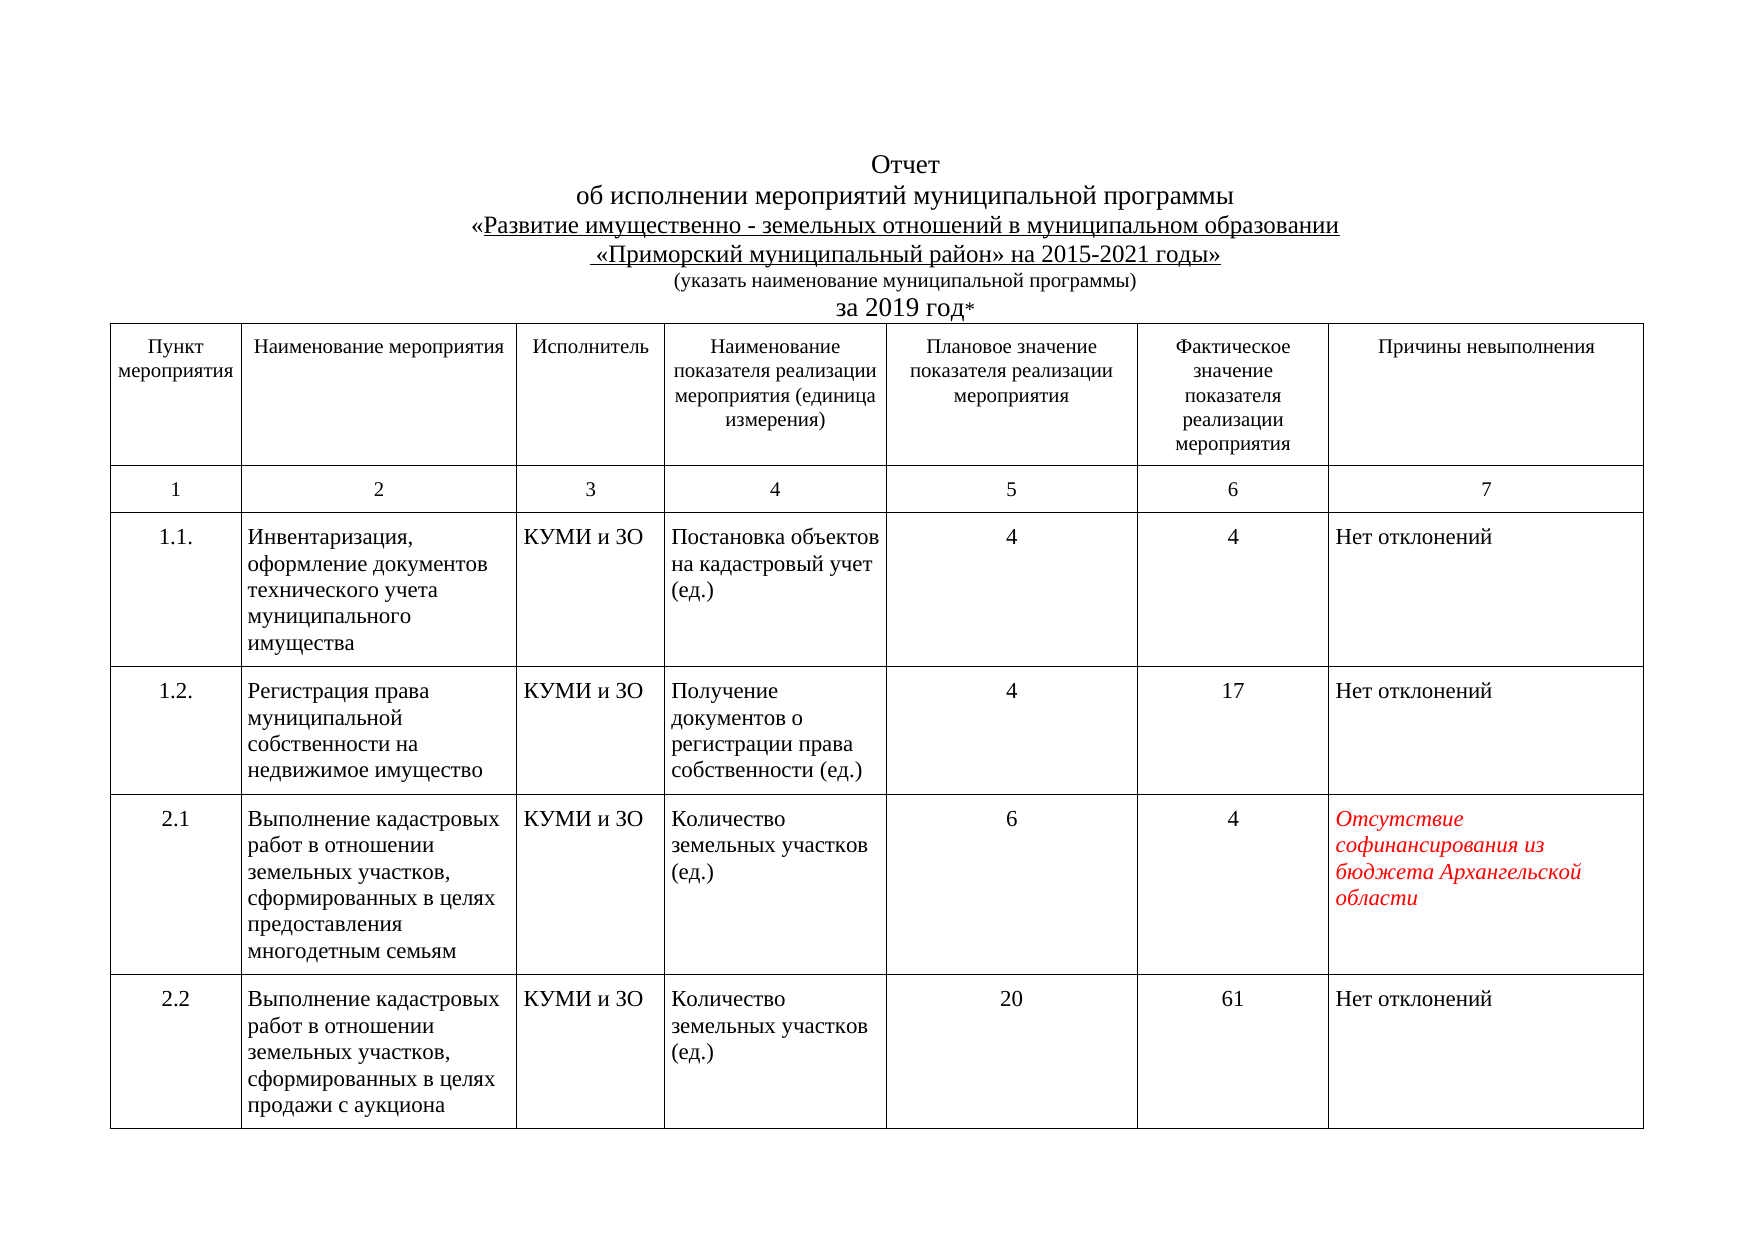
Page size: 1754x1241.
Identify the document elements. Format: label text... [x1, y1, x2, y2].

table_cell 2.1 [111, 795, 241, 974]
table_cell 2.2 [111, 975, 241, 1128]
table_cell Выполнение кадастровых работ в отношении земельных участков, сформированных в целях продажи с аукциона [242, 975, 516, 1128]
table_cell Нет отклонений [1329, 975, 1643, 1128]
table_header Причины невыполнения [1329, 324, 1643, 465]
text «Приморский муниципальный район» на 2015-2021 годы» [118, 239, 1636, 267]
table_cell Получение документов о регистрации права собственности (ед.) [665, 667, 886, 793]
table_cell 5 [887, 466, 1137, 512]
table_cell КУМИ и ЗО [517, 513, 664, 666]
table_cell 20 [887, 975, 1137, 1128]
table_header Наименование показателя реализации мероприятия (единица измерения) [665, 324, 886, 465]
table_cell 3 [517, 466, 664, 512]
table_cell 1.2. [111, 667, 241, 793]
table_cell 4 [665, 466, 886, 512]
table_header Плановое значение показателя реализации мероприятия [887, 324, 1137, 465]
table_cell Нет отклонений [1329, 667, 1643, 793]
table_cell Отсутствие софинансирования из бюджета Архангельской области [1329, 795, 1643, 974]
table_cell 4 [1138, 795, 1328, 974]
table_cell 2 [242, 466, 516, 512]
text «Развитие имущественно - земельных отношений в муниципальном образовании [118, 210, 1636, 239]
text об исполнении мероприятий муниципальной программы [118, 179, 1636, 210]
table_cell 6 [1138, 466, 1328, 512]
table_cell 6 [887, 795, 1137, 974]
table_cell 7 [1329, 466, 1643, 512]
table_cell Нет отклонений [1329, 513, 1643, 666]
table_header Наименование мероприятия [242, 324, 516, 465]
table_cell КУМИ и ЗО [517, 667, 664, 793]
table_cell Регистрация права муниципальной собственности на недвижимое имущество [242, 667, 516, 793]
table_cell КУМИ и ЗО [517, 975, 664, 1128]
table_cell 1.1. [111, 513, 241, 666]
table_cell Количество земельных участков (ед.) [665, 975, 886, 1128]
table_cell 17 [1138, 667, 1328, 793]
table_cell 4 [887, 667, 1137, 793]
table_cell 1 [111, 466, 241, 512]
table_cell Инвентаризация, оформление документов технического учета муниципального имущества [242, 513, 516, 666]
text Отчет [118, 148, 1636, 179]
text (указать наименование муниципальной программы) [118, 267, 1636, 292]
table_cell 4 [887, 513, 1137, 666]
table_cell Выполнение кадастровых работ в отношении земельных участков, сформированных в целях предоставления многодетным семьям [242, 795, 516, 974]
table_cell 61 [1138, 975, 1328, 1128]
table_cell 4 [1138, 513, 1328, 666]
text за 2019 год* [118, 292, 1636, 323]
table_header Фактическое значение показателя реализации мероприятия [1138, 324, 1328, 465]
table_header Исполнитель [517, 324, 664, 465]
table_cell Постановка объектов на кадастровый учет (ед.) [665, 513, 886, 666]
table_header Пункт мероприятия [111, 324, 241, 465]
table_cell Количество земельных участков (ед.) [665, 795, 886, 974]
table_cell КУМИ и ЗО [517, 795, 664, 974]
